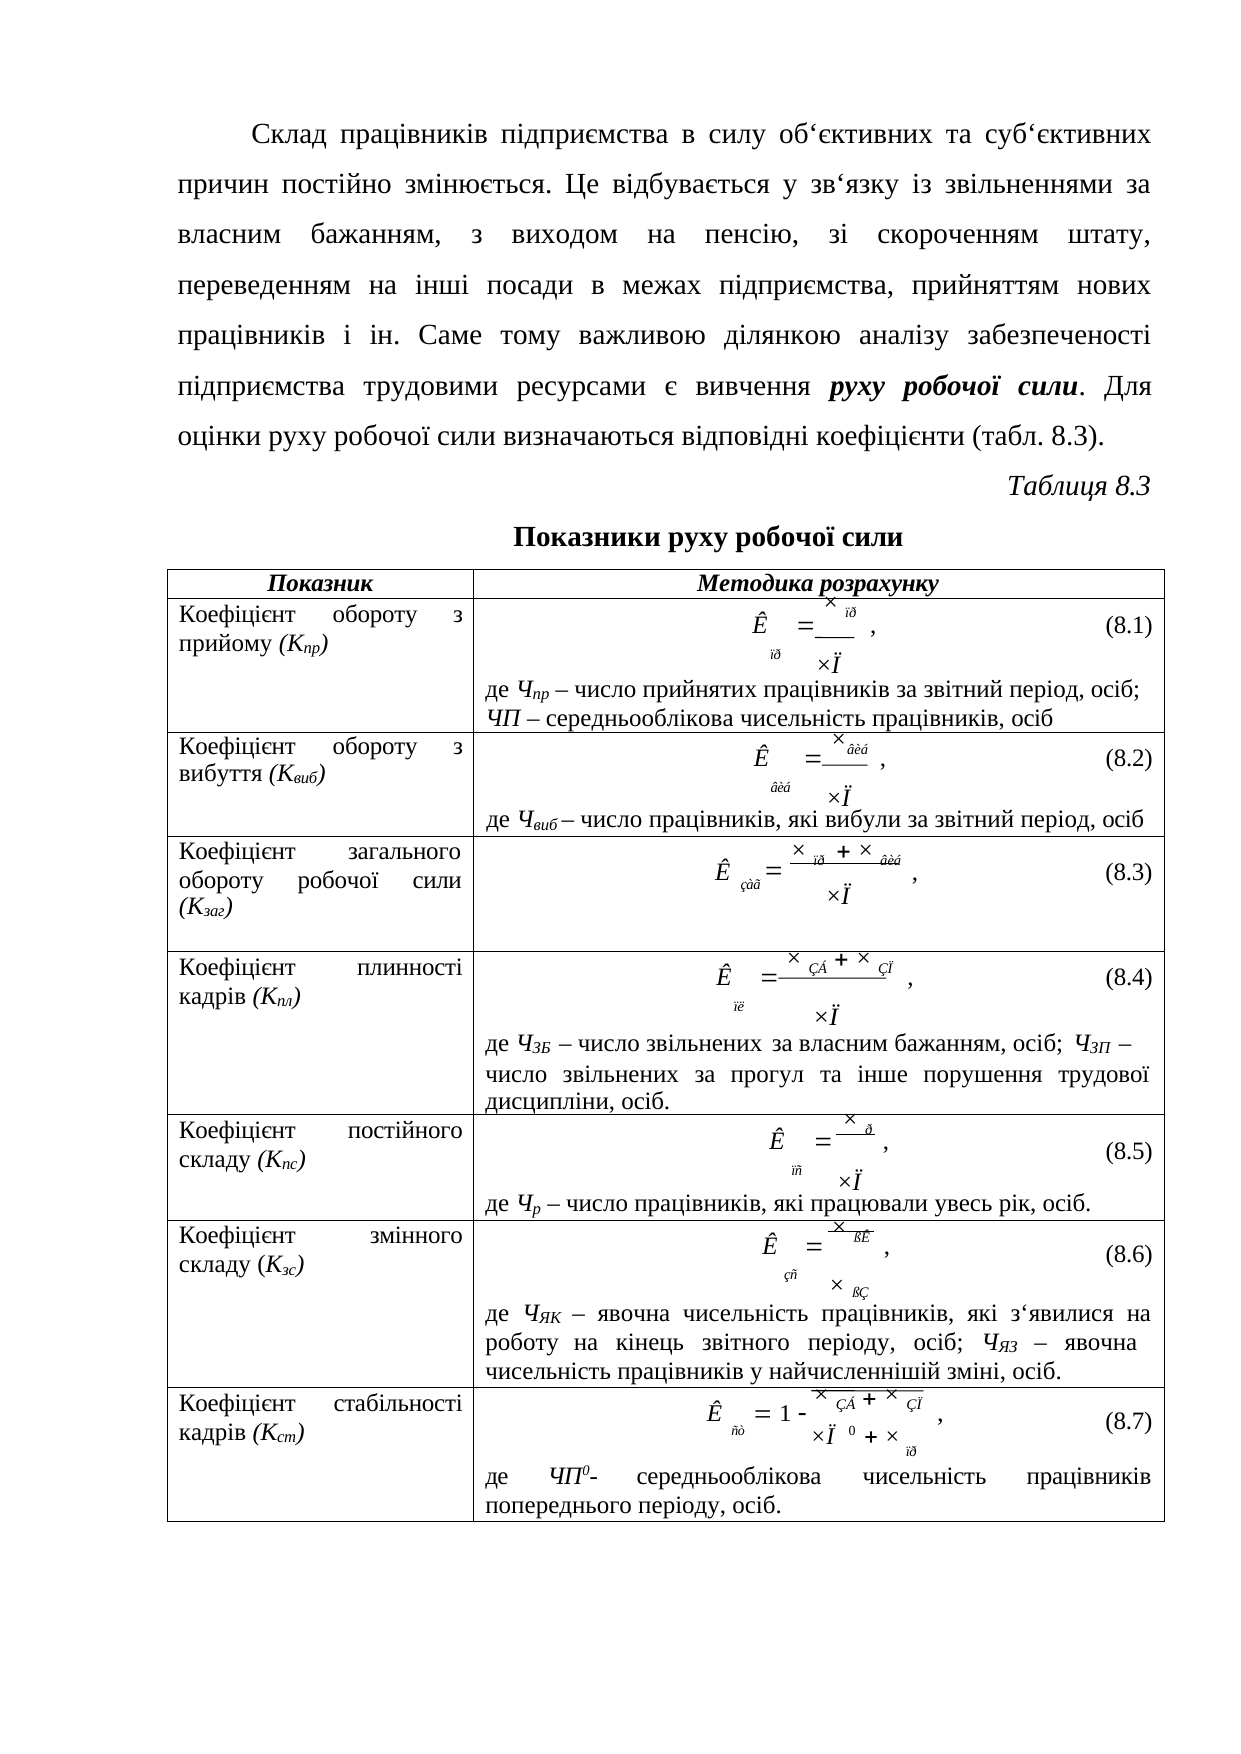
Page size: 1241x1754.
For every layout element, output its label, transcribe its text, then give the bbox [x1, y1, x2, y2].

table_cell Ê  × ÇÁ  × ÇÏ , (8.4) ïë ×Ï де ЧЗБ – число звільнених за власним бажанням, осіб; ЧЗП – число звільнених за прогул та інше порушення трудової дисципліни, осіб. [474, 952, 1164, 1114]
table_cell (8.3) [1098, 837, 1164, 894]
table_cell де ЧП0- середньооблікова чисельність працівників попереднього періоду, осіб. [474, 1461, 1164, 1521]
table_cell де ЧЯК – явочна чисельність працівників, які з‘явилися на роботу на кінець звітного періоду, осіб; ЧЯЗ – явочна чисельність працівників у найчисленнішій зміні, осіб. [474, 1300, 1164, 1387]
table_cell плинності [318, 952, 473, 1114]
table_cell [168, 1300, 473, 1387]
table_cell Коефіцієнт обороту з прийому (Кпр) [168, 599, 473, 732]
table_cell вибуття (Квиб) [168, 761, 473, 836]
table_cell Коефіцієнт кадрів (Кпл) [168, 952, 318, 1114]
table_cell Коефіцієнт складу (Кзс) [168, 1221, 318, 1300]
table_cell (8.5) [1098, 1115, 1164, 1219]
table_cell Ê  × ßÊ , çñ × ßÇ [474, 1221, 1098, 1300]
table_cell Ê  × ïð , (8.1) ïð ×Ï де Чпр – число прийнятих працівників за звітний період, осіб; ЧП – середньооблікова чисельність працівників, осіб [474, 599, 1164, 732]
table_cell стабільності [318, 1388, 473, 1461]
table_cell (8.6) [1098, 1221, 1164, 1300]
table_cell постійного [318, 1115, 473, 1219]
subtitle Показники руху робочої сили [513, 519, 1209, 552]
table_cell Коефіцієнт загального обороту робочої сили [168, 837, 473, 894]
table_cell (Кзаг) [168, 894, 473, 951]
table_cell Коефіцієнт складу (Кпс) [168, 1115, 318, 1219]
text Склад працівників підприємства в силу об‘єктивних та суб‘єктивних причин постійно змінюється. Це відбувається у зв‘язку із звільненнями за власним бажанням, з виходом на пенсію, зі скороченням штату, переведенням на інші посади в межах підприємства, прийняттям нових працівників і ін. Саме тому важливою ділянкою аналізу забезпеченості підприємства трудовими ресурсами є вивчення руху робочої сили. Для оцінки руху робочої сили визначаються відповідні коефіцієнти (табл. 8.3). [177, 116, 1152, 451]
table_cell змінного [318, 1221, 473, 1300]
table_cell Коефіцієнт обороту з [168, 733, 473, 761]
table_cell [474, 894, 1164, 951]
table_cell Ê  × ð , ïñ ×Ï де Чр – число працівників, які працювали увесь рік, осіб. [474, 1115, 1098, 1219]
text Таблиця 8.3 [1007, 468, 1209, 502]
table_cell Ê  × ïð  × âèá , çàã ×Ï [474, 837, 1098, 894]
table_cell Ê  ×âèá , (8.2) âèá ×Ï де Чвиб – число працівників, які вибули за звітний період, осіб [474, 733, 1164, 836]
table_cell Коефіцієнт кадрів (Кст) [168, 1388, 318, 1461]
table_header Показник [168, 570, 473, 598]
table_cell [168, 1461, 473, 1521]
table_header Методика розрахунку [474, 570, 1164, 598]
table_cell Ê  1  × ÇÁ  × ÇÏ , ñò ×Ï 0  × ïð [474, 1388, 1098, 1461]
table_cell (8.7) [1098, 1388, 1164, 1461]
